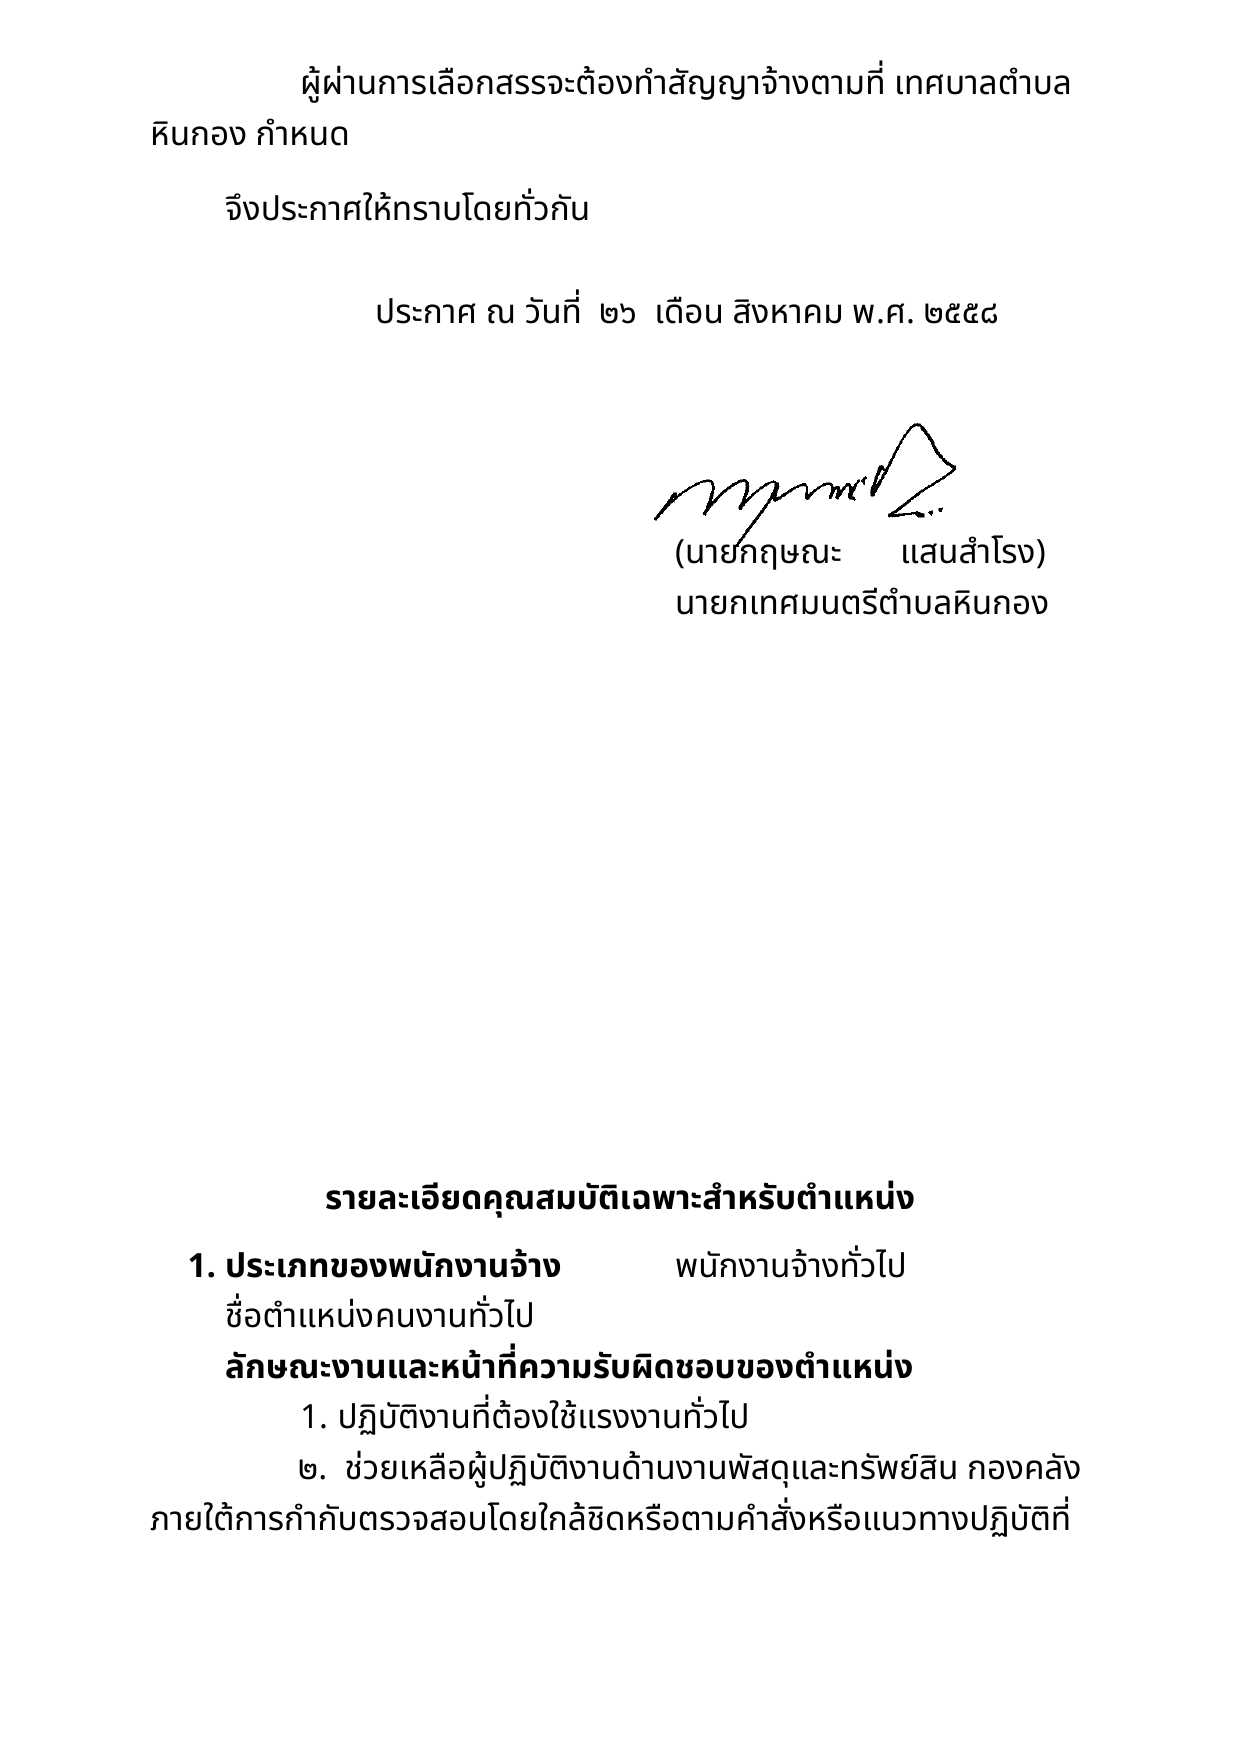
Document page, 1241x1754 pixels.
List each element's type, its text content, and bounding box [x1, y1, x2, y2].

text ผู้ผ่านการเลือกสรรจะต้องทำสัญญาจ้างตามที่ เทศบาลตำบลหินกอง กำหนด [150, 59, 1090, 160]
text ลักษณะงานและหน้าที่ความรับผิดชอบของตำแหน่ง [225, 1343, 1090, 1393]
text (นายกฤษณะ แสนสำโรง) [150, 528, 1090, 579]
text ชื่อตำแหน่ง คนงานทั่วไป [225, 1292, 1090, 1343]
text รายละเอียดคุณสมบัติเฉพาะสำหรับตำแหน่ง [150, 1174, 1090, 1225]
text นายกเทศมนตรีตำบลหินกอง [150, 579, 1090, 629]
text ประกาศ ณ วันที่ ๒๖ เดือน สิงหาคม พ.ศ. ๒๕๕๘ [150, 288, 1090, 339]
list ประเภทของพนักงานจ้าง พนักงานจ้างทั่วไป [187, 1242, 1090, 1292]
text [150, 1444, 1090, 1545]
list ปฏิบัติงานที่ต้องใช้แรงงานทั่วไป [300, 1393, 1090, 1444]
text จึงประกาศให้ทราบโดยทั่วกัน [150, 185, 1090, 235]
